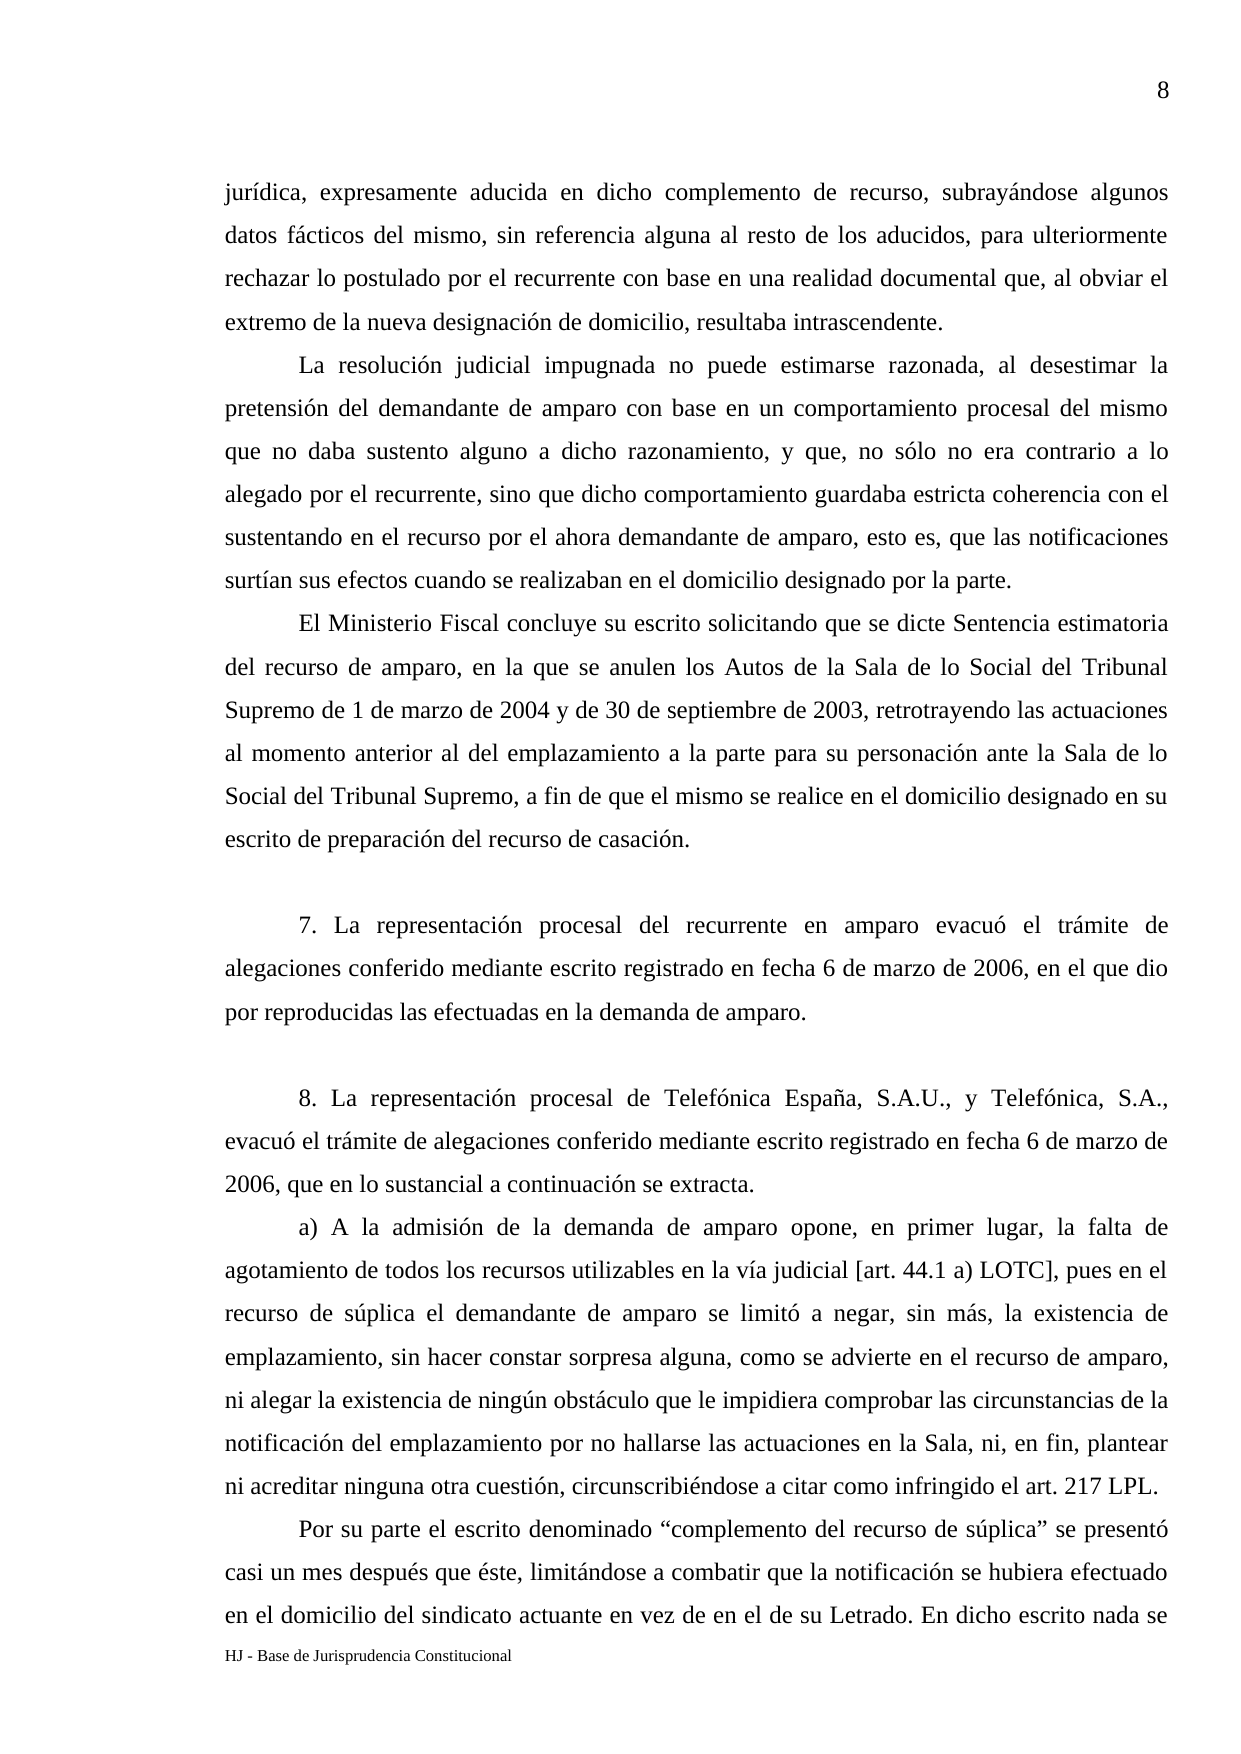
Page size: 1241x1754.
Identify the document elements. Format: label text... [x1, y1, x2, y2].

text La resolución judicial impugnada no puede estimarse razonada, al desestimar la pretensión del demandante de amparo con base en un comportamiento procesal del mismo que no daba sustento alguno a dicho razonamiento, y que, no sólo no era contrario a lo alegado por el recurrente, sino que dicho comportamiento guardaba estricta coherencia con el sustentando en el recurso por el ahora demandante de amparo, esto es, que las notificaciones surtían sus efectos cuando se realizaban en el domicilio designado por la parte. [224, 350, 1169, 594]
text El Ministerio Fiscal concluye su escrito solicitando que se dicte Sentencia estimatoria del recurso de amparo, en la que se anulen los Autos de la Sala de lo Social del Tribunal Supremo de 1 de marzo de 2004 y de 30 de septiembre de 2003, retrotrayendo las actuaciones al momento anterior al del emplazamiento a la parte para su personación ante la Sala de lo Social del Tribunal Supremo, a fin de que el mismo se realice en el domicilio designado en su escrito de preparación del recurso de casación. [224, 608, 1169, 853]
text a) A la admisión de la demanda de amparo opone, en primer lugar, la falta de agotamiento de todos los recursos utilizables en la vía judicial [art. 44.1 a) LOTC], pues en el recurso de súplica el demandante de amparo se limitó a negar, sin más, la existencia de emplazamiento, sin hacer constar sorpresa alguna, como se advierte en el recurso de amparo, ni alegar la existencia de ningún obstáculo que le impidiera comprobar las circunstancias de la notificación del emplazamiento por no hallarse las actuaciones en la Sala, ni, en fin, plantear ni acreditar ninguna otra cuestión, circunscribiéndose a citar como infringido el art. 217 LPL. [224, 1212, 1169, 1500]
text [224, 1514, 1169, 1629]
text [224, 177, 1169, 335]
text 7. La representación procesal del recurrente en amparo evacuó el trámite de alegaciones conferido mediante escrito registrado en fecha 6 de marzo de 2006, en el que dio por reproducidas las efectuadas en la demanda de amparo. [224, 910, 1169, 1025]
text 8. La representación procesal de Telefónica España, S.A.U., y Telefónica, S.A., evacuó el trámite de alegaciones conferido mediante escrito registrado en fecha 6 de marzo de 2006, que en lo sustancial a continuación se extracta. [224, 1083, 1169, 1198]
